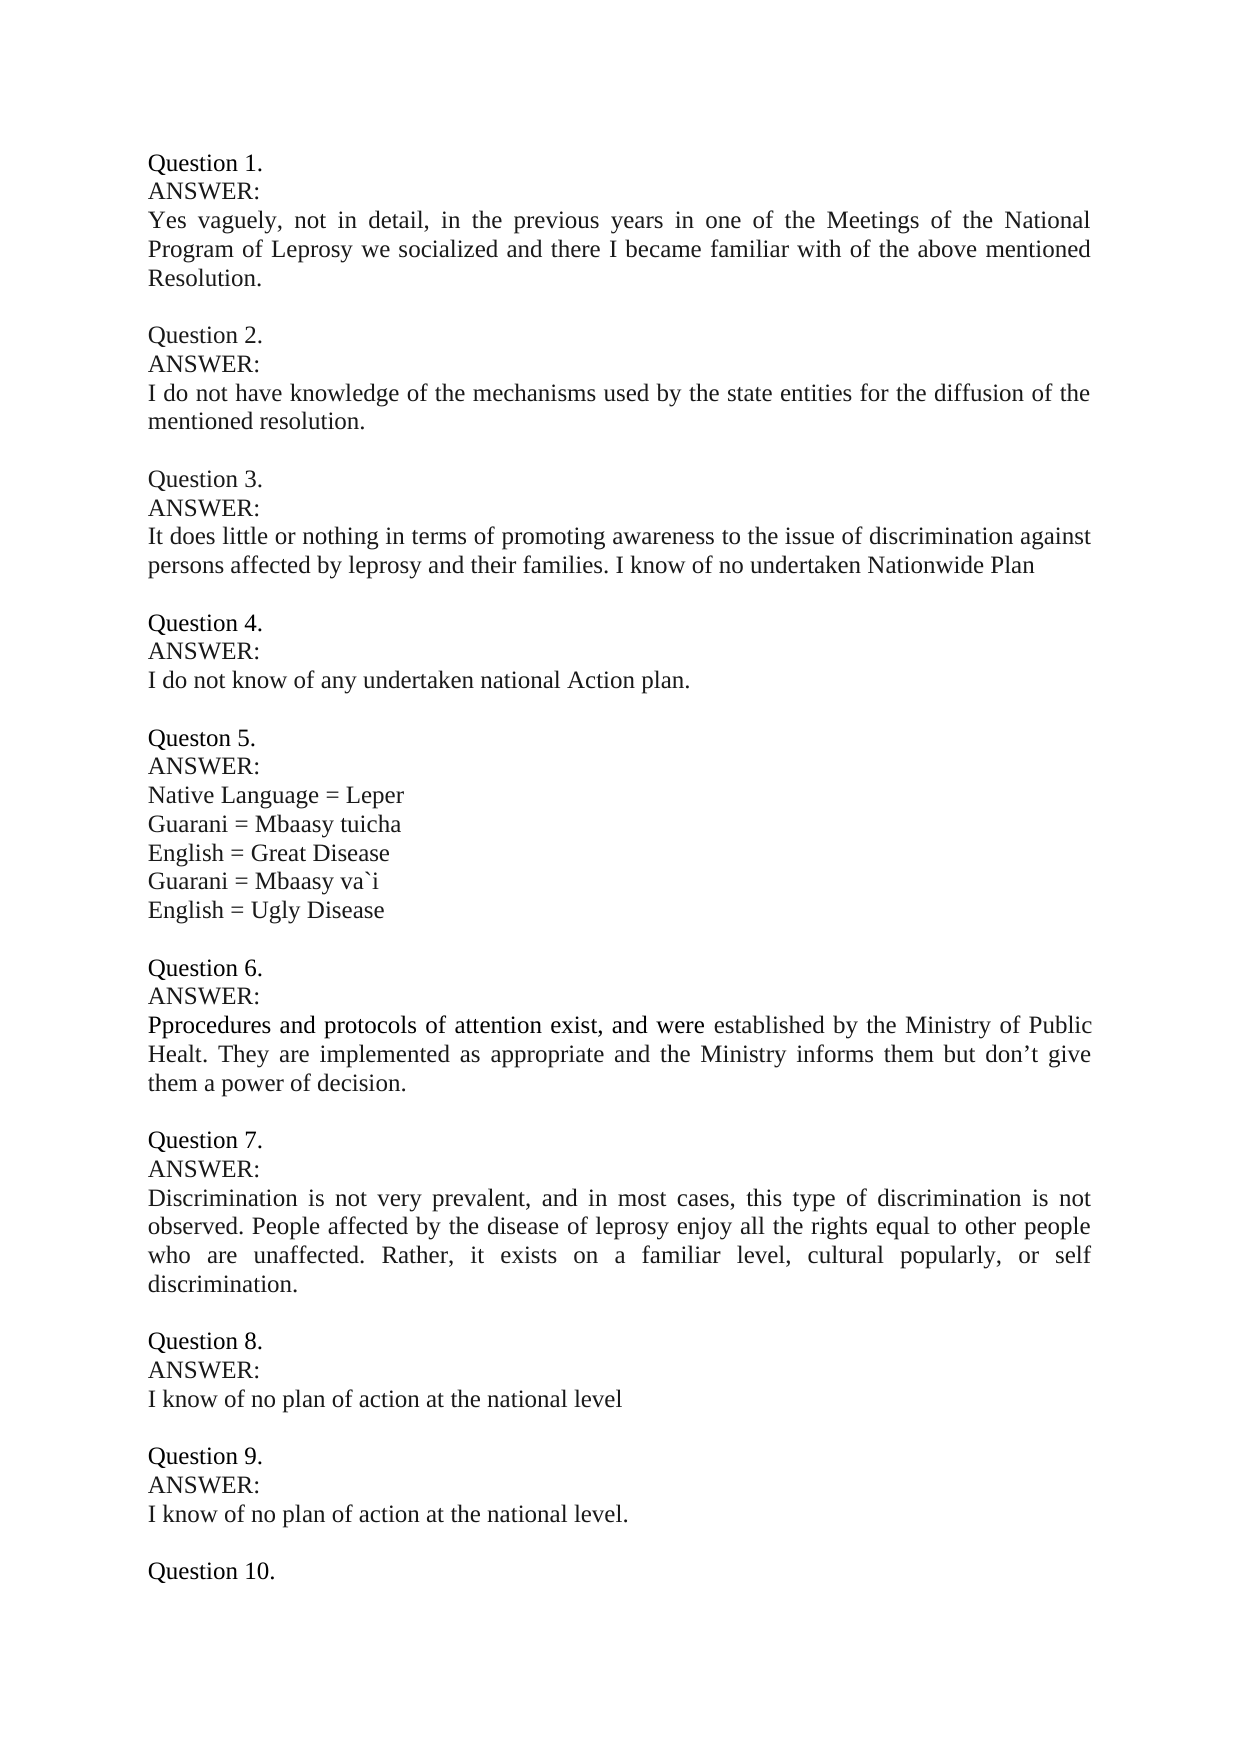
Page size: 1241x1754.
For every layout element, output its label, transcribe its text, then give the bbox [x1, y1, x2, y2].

text It does little or nothing in terms of promoting awareness to the issue of discrimination against persons affected by leprosy and their families. I know of no undertaken Nationwide Plan [148, 521, 1093, 579]
text I know of no plan of action at the national level [148, 1384, 1093, 1413]
text Pprocedures and protocols of attention exist, and were established by the Ministry of Public Healt. They are implemented as appropriate and the Ministry informs them but don’t give them a power of decision. [148, 1010, 1093, 1096]
text Question 8. [148, 1326, 1093, 1355]
text I do not have knowledge of the mechanisms used by the state entities for the diffusion of the mentioned resolution. [148, 378, 1093, 435]
text ANSWER: [148, 176, 1093, 205]
text ANSWER: [148, 981, 1093, 1010]
text Guarani = Mbaasy va`i [148, 866, 1093, 895]
text ANSWER: [148, 349, 1093, 378]
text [148, 1499, 1093, 1528]
text Question 4. [148, 608, 1093, 636]
text Yes vaguely, not in detail, in the previous years in one of the Meetings of the National Program of Leprosy we socialized and there I became familiar with of the above mentioned Resolution. [148, 205, 1093, 291]
text Question 9. [148, 1441, 1093, 1470]
text English = Ugly Disease [148, 895, 1093, 924]
text Question 10. [148, 1556, 1093, 1585]
text Discrimination is not very prevalent, and in most cases, this type of discrimination is not observed. People affected by the disease of leprosy enjoy all the rights equal to other people who are unaffected. Rather, it exists on a familiar level, cultural popularly, or self discrimination. [148, 1183, 1093, 1298]
text Question 7. [148, 1125, 1093, 1154]
text Question 1. [148, 148, 1093, 176]
text ANSWER: [148, 1470, 1093, 1499]
text English = Great Disease [148, 838, 1093, 866]
text ANSWER: [148, 1154, 1093, 1183]
text ANSWER: [148, 1355, 1093, 1384]
text ANSWER: [148, 493, 1093, 521]
text Queston 5. [148, 723, 1093, 751]
text Question 3. [148, 464, 1093, 493]
text Native Language = Leper [148, 780, 1093, 809]
text Question 6. [148, 953, 1093, 981]
text ANSWER: [148, 751, 1093, 780]
text ANSWER: [148, 636, 1093, 665]
text I do not know of any undertaken national Action plan. [148, 665, 1093, 694]
text Question 2. [148, 320, 1093, 349]
text Guarani = Mbaasy tuicha [148, 809, 1093, 838]
